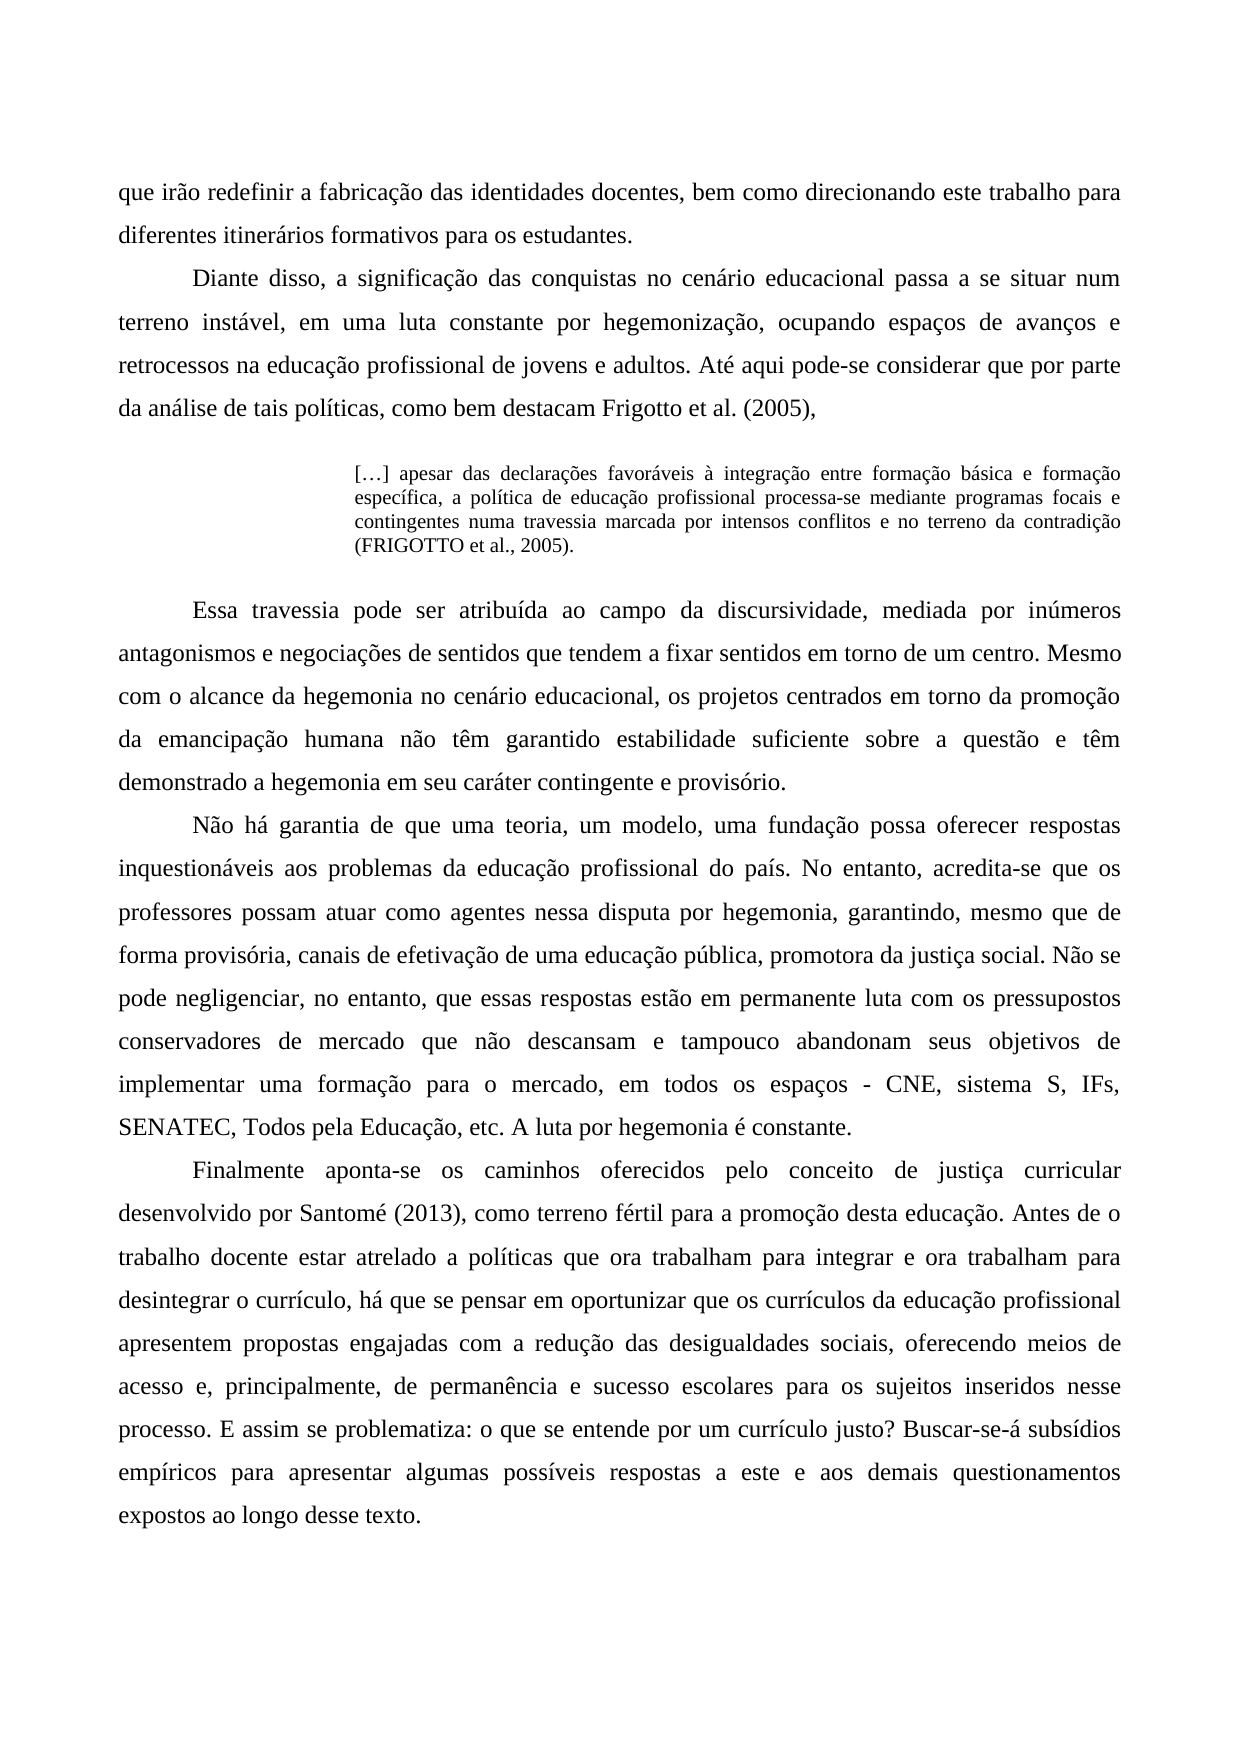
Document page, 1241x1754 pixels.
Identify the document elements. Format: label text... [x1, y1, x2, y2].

text Não há garantia de que uma teoria, um modelo, uma fundação possa oferecer respostas inquestionáveis aos problemas da educação profissional do país. No entanto, acredita-se que os professores possam atuar como agentes nessa disputa por hegemonia, garantindo, mesmo que de forma provisória, canais de efetivação de uma educação pública, promotora da justiça social. Não se pode negligenciar, no entanto, que essas respostas estão em permanente luta com os pressupostos conservadores de mercado que não descansam e tampouco abandonam seus objetivos de implementar uma formação para o mercado, em todos os espaços - CNE, sistema S, IFs, SENATEC, Todos pela Educação, etc. A luta por hegemonia é constante. [118, 810, 1122, 1141]
text Diante disso, a significação das conquistas no cenário educacional passa a se situar num terreno instável, em uma luta constante por hegemonização, ocupando espaços de avanços e retrocessos na educação profissional de jovens e adultos. Até aqui pode-se considerar que por parte da análise de tais políticas, como bem destacam Frigotto et al. (2005), [118, 263, 1122, 422]
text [118, 177, 1122, 249]
text Finalmente aponta-se os caminhos oferecidos pelo conceito de justiça curricular desenvolvido por Santomé (2013), como terreno fértil para a promoção desta educação. Antes de o trabalho docente estar atrelado a políticas que ora trabalham para integrar e ora trabalham para desintegrar o currículo, há que se pensar em oportunizar que os currículos da educação profissional apresentem propostas engajadas com a redução das desigualdades sociais, oferecendo meios de acesso e, principalmente, de permanência e sucesso escolares para os sujeitos inseridos nesse processo. E assim se problematiza: o que se entende por um currículo justo? Buscar-se-á subsídios empíricos para apresentar algumas possíveis respostas a este e aos demais questionamentos expostos ao longo desse texto. [118, 1155, 1122, 1529]
text Essa travessia pode ser atribuída ao campo da discursividade, mediada por inúmeros antagonismos e negociações de sentidos que tendem a fixar sentidos em torno de um centro. Mesmo com o alcance da hegemonia no cenário educacional, os projetos centrados em torno da promoção da emancipação humana não têm garantido estabilidade suficiente sobre a questão e têm demonstrado a hegemonia em seu caráter contingente e provisório. [118, 595, 1122, 796]
text […] apesar das declarações favoráveis à integração entre formação básica e formação específica, a política de educação profissional processa-se mediante programas focais e contingentes numa travessia marcada por intensos conflitos e no terreno da contradição (FRIGOTTO et al., 2005). [354, 461, 1122, 557]
